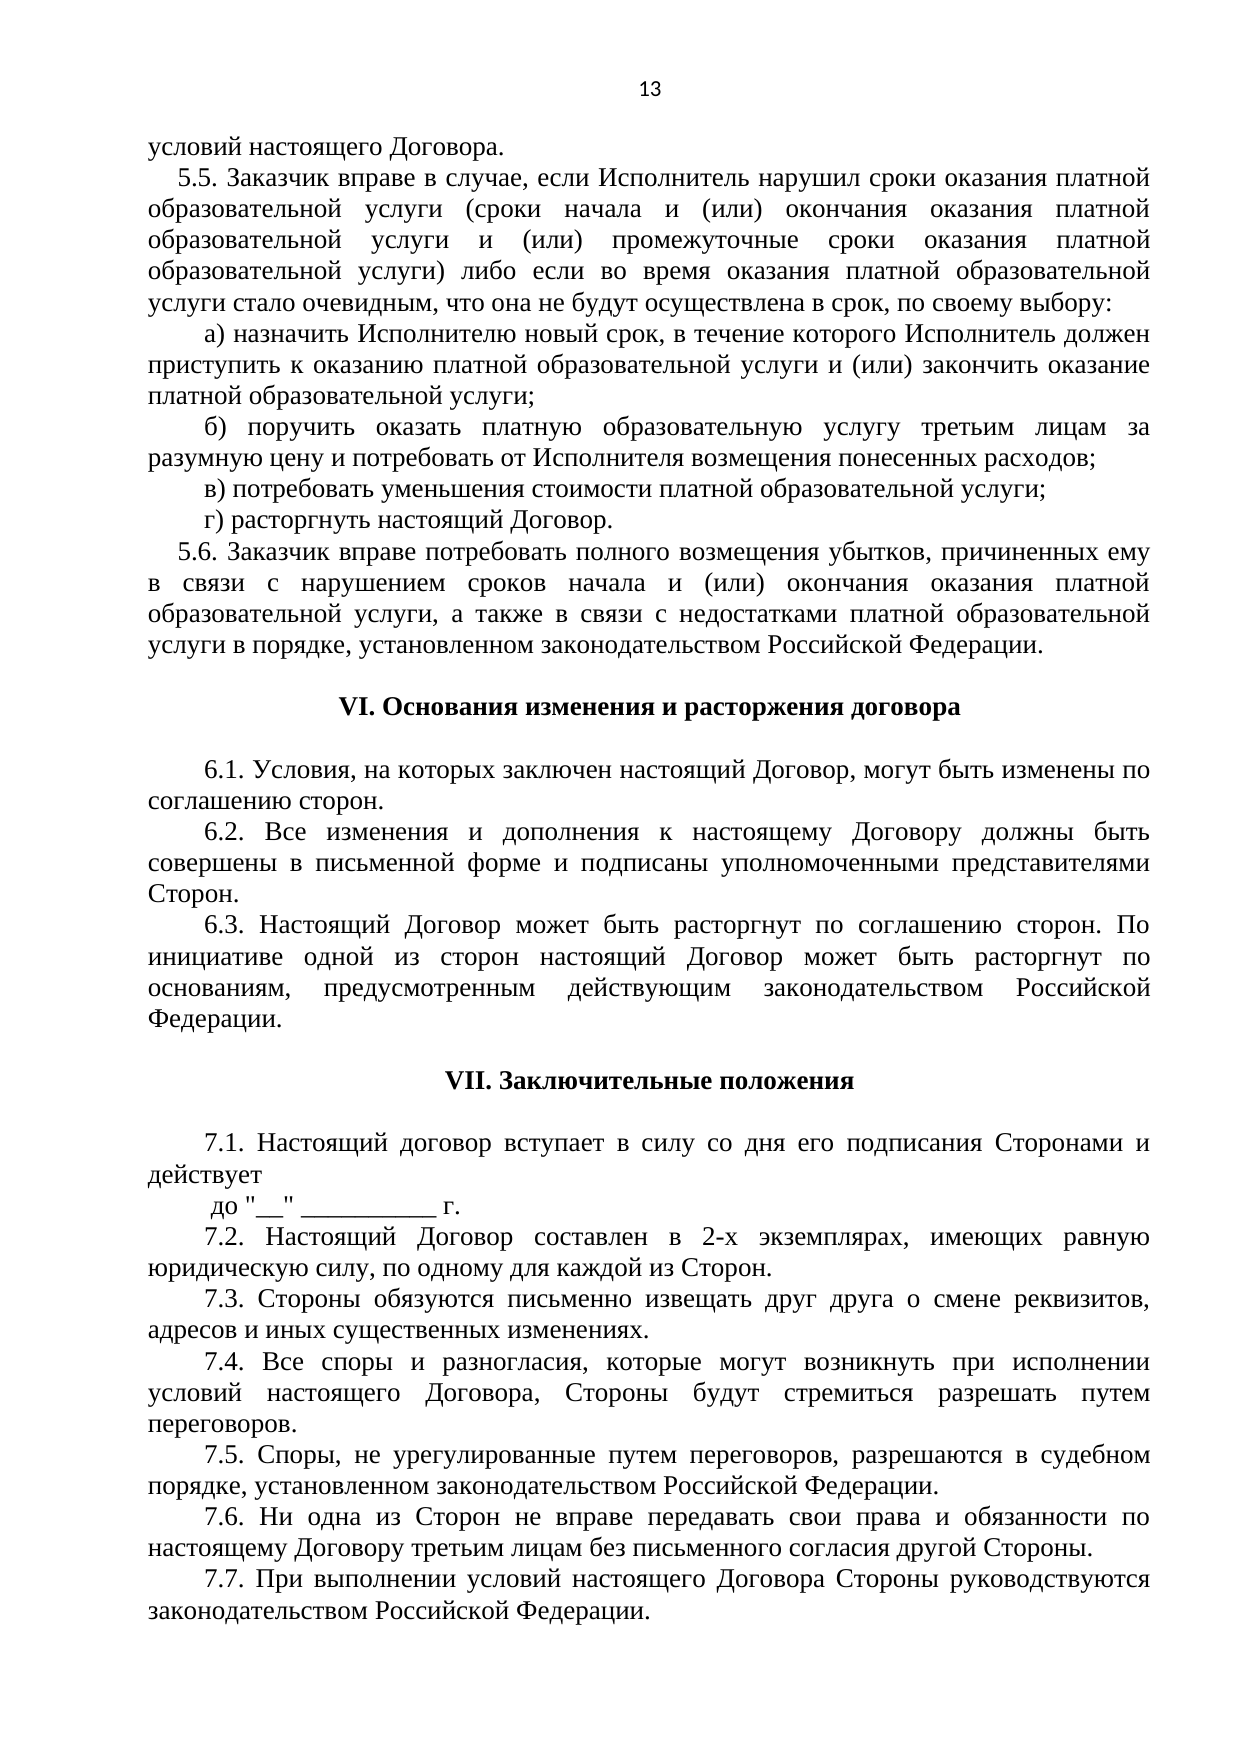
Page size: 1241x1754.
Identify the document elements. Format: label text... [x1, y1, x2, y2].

text 7.5. Споры, не урегулированные путем переговоров, разрешаются в судебном порядке, установленном законодательством Российской Федерации. [148, 1438, 1152, 1500]
text VII. Заключительные положения [148, 1064, 1152, 1095]
text 6.1. Условия, на которых заключен настоящий Договор, могут быть изменены по соглашению сторон. [148, 753, 1152, 815]
text а) назначить Исполнителю новый срок, в течение которого Исполнитель должен приступить к оказанию платной образовательной услуги и (или) закончить оказание платной образовательной услуги; [148, 317, 1152, 410]
text VI. Основания изменения и расторжения договора [148, 691, 1152, 722]
text 5.6. Заказчик вправе потребовать полного возмещения убытков, причиненных ему в связи с нарушением сроков начала и (или) окончания оказания платной образовательной услуги, а также в связи с недостатками платной образовательной услуги в порядке, установленном законодательством Российской Федерации. [148, 535, 1152, 659]
text 7.1. Настоящий договор вступает в силу со дня его подписания Сторонами и действует [148, 1127, 1152, 1189]
text 6.2. Все изменения и дополнения к настоящему Договору должны быть совершены в письменной форме и подписаны уполномоченными представителями Сторон. [148, 815, 1152, 908]
text 6.3. Настоящий Договор может быть расторгнут по соглашению сторон. По инициативе одной из сторон настоящий Договор может быть расторгнут по основаниям, предусмотренным действующим законодательством Российской Федерации. [148, 908, 1152, 1033]
text г) расторгнуть настоящий Договор. [148, 504, 1152, 535]
text 7.7. При выполнении условий настоящего Договора Стороны руководствуются законодательством Российской Федерации. [148, 1563, 1152, 1625]
text 7.4. Все споры и разногласия, которые могут возникнуть при исполнении условий настоящего Договора, Стороны будут стремиться разрешать путем переговоров. [148, 1344, 1152, 1438]
text в) потребовать уменьшения стоимости платной образовательной услуги; [148, 472, 1152, 504]
text 7.2. Настоящий Договор составлен в 2-х экземплярах, имеющих равную юридическую силу, по одному для каждой из Сторон. [148, 1220, 1152, 1282]
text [148, 130, 1152, 161]
text 7.6. Ни одна из Сторон не вправе передавать свои права и обязанности по настоящему Договору третьим лицам без письменного согласия другой Стороны. [148, 1500, 1152, 1563]
text 7.3. Стороны обязуются письменно извещать друг друга о смене реквизитов, адресов и иных существенных изменениях. [148, 1282, 1152, 1344]
text до "__" __________ г. [148, 1189, 1152, 1220]
text б) поручить оказать платную образовательную услугу третьим лицам за разумную цену и потребовать от Исполнителя возмещения понесенных расходов; [148, 410, 1152, 472]
text 5.5. Заказчик вправе в случае, если Исполнитель нарушил сроки оказания платной образовательной услуги (сроки начала и (или) окончания оказания платной образовательной услуги и (или) промежуточные сроки оказания платной образовательной услуги) либо если во время оказания платной образовательной услуги стало очевидным, что она не будут осуществлена в срок, по своему выбору: [148, 161, 1152, 317]
